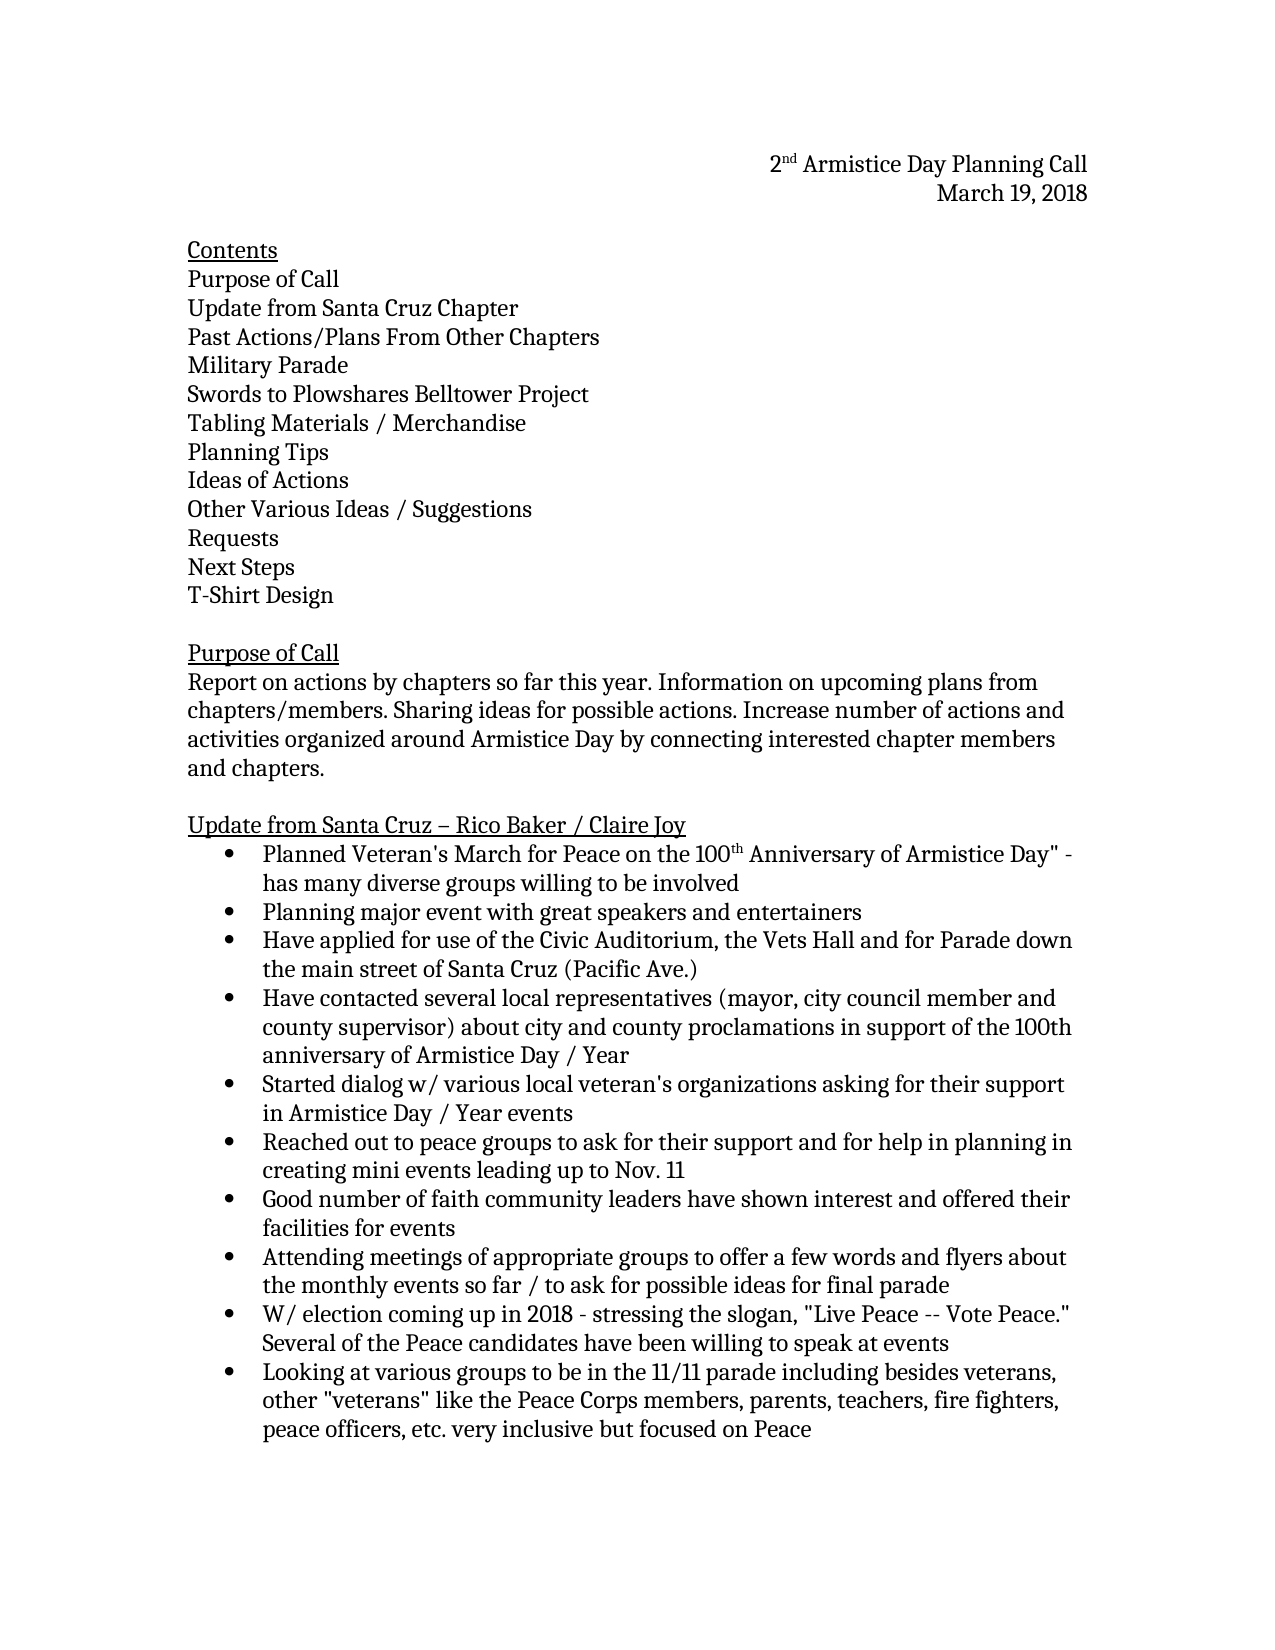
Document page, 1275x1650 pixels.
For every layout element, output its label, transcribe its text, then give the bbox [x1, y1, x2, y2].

text Planning Tips [187, 437, 1087, 466]
text Contents [187, 236, 1087, 265]
list Planning major event with great speakers and entertainers [225, 897, 1087, 926]
list Have contacted several local representatives (mayor, city council member and county supervisor) about city and county proclamations in support of the 100th anniversary of Armistice Day / Year [225, 984, 1087, 1070]
list Attending meetings of appropriate groups to offer a few words and flyers about the monthly events so far / to ask for possible ideas for final parade [225, 1242, 1087, 1300]
text 2nd Armistice Day Planning Call [187, 150, 1087, 179]
list Looking at various groups to be in the 11/11 parade including besides veterans, other "veterans" like the Peace Corps members, parents, teachers, fire fighters, peace officers, etc. very inclusive but focused on Peace [225, 1357, 1087, 1444]
list Have applied for use of the Civic Auditorium, the Vets Hall and for Parade down the main street of Santa Cruz (Pacific Ave.) [225, 926, 1087, 984]
text Next Steps [187, 552, 1087, 581]
text Requests [187, 524, 1087, 552]
text Tabling Materials / Merchandise [187, 409, 1087, 437]
text Report on actions by chapters so far this year. Information on upcoming plans from chapters/members. Sharing ideas for possible actions. Increase number of actions and activities organized around Armistice Day by connecting interested chapter members and chapters. [187, 667, 1087, 782]
list Started dialog w/ various local veteran's organizations asking for their support in Armistice Day / Year events [225, 1070, 1087, 1127]
text March 19, 2018 [187, 179, 1087, 207]
text Past Actions/Plans From Other Chapters [187, 322, 1087, 351]
text Military Parade [187, 351, 1087, 380]
text Swords to Plowshares Belltower Project [187, 380, 1087, 409]
list Planned Veteran's March for Peace on the 100th Anniversary of Armistice Day" - has many diverse groups willing to be involved [225, 840, 1087, 897]
list Good number of faith community leaders have shown interest and offered their facilities for events [225, 1185, 1087, 1242]
text T-Shirt Design [187, 581, 1087, 610]
text Ideas of Actions [187, 466, 1087, 495]
text Purpose of Call [187, 639, 1087, 667]
text Purpose of Call [187, 265, 1087, 294]
text Other Various Ideas / Suggestions [187, 495, 1087, 524]
text Update from Santa Cruz – Rico Baker / Claire Joy [187, 811, 1087, 840]
text Update from Santa Cruz Chapter [187, 294, 1087, 322]
list Reached out to peace groups to ask for their support and for help in planning in creating mini events leading up to Nov. 11 [225, 1127, 1087, 1185]
list W/ election coming up in 2018 - stressing the slogan, "Live Peace -- Vote Peace." Several of the Peace candidates have been willing to speak at events [225, 1300, 1087, 1357]
